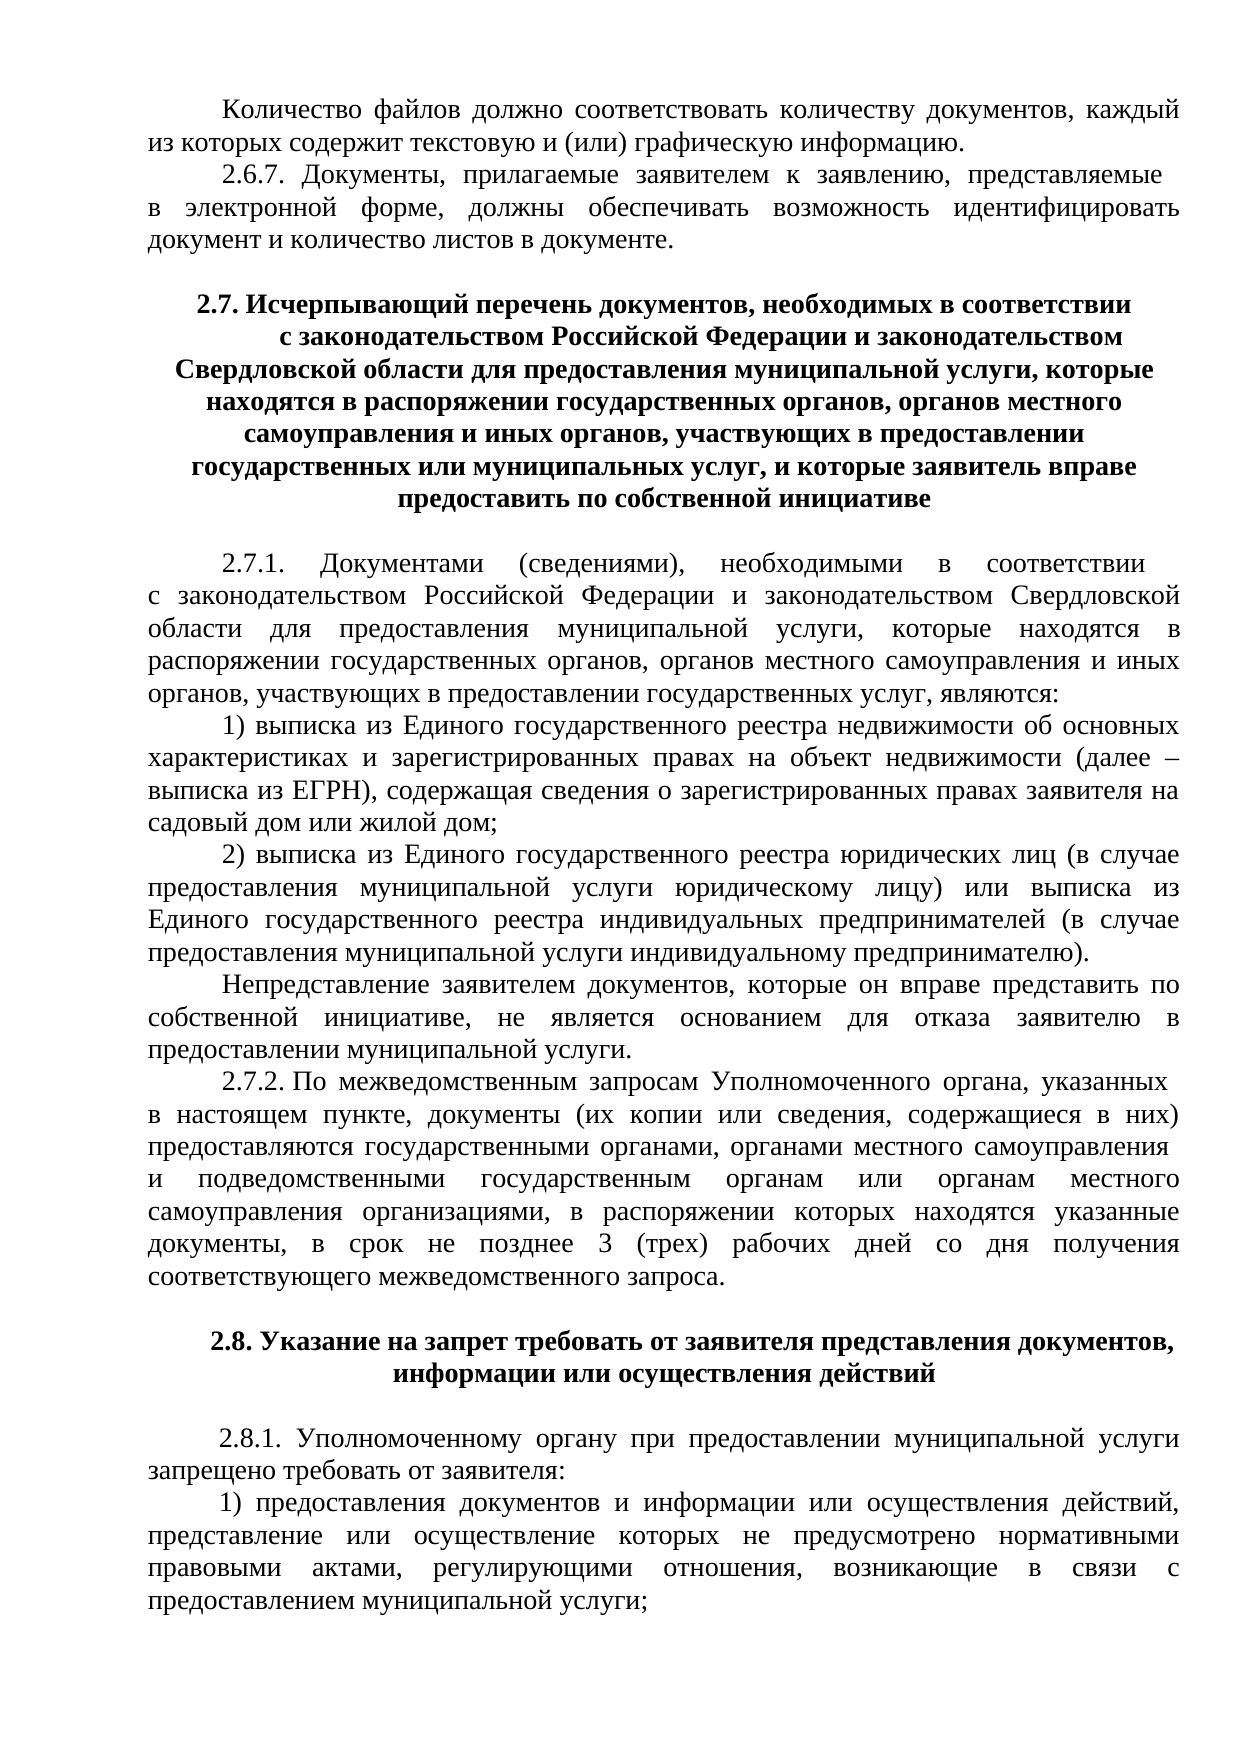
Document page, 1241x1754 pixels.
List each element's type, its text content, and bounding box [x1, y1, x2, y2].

text 2) выписка из Единого государственного реестра юридических лиц (в случае предоставления муниципальной услуги юридическому лицу) или выписка из Единого государственного реестра индивидуальных предпринимателей (в случае предоставления муниципальной услуги индивидуальному предпринимателю). [148, 838, 1181, 967]
text 2.8.1. Уполномоченному органу при предоставлении муниципальной услуги запрещено требовать от заявителя: [148, 1421, 1181, 1486]
text 2.6.7. Документы, прилагаемые заявителем к заявлению, представляемые в электронной форме, должны обеспечивать возможность идентифицировать документ и количество листов в документе. [148, 157, 1181, 254]
text 2.7. Исчерпывающий перечень документов, необходимых в соответствии [148, 287, 1181, 319]
text 2.8. Указание на запрет требовать от заявителя представления документов, информации или осуществления действий [148, 1323, 1181, 1388]
text Непредставление заявителем документов, которые он вправе представить по собственной инициативе, не является основанием для отказа заявителю в предоставлении муниципальной услуги. [148, 967, 1181, 1064]
text 1) выписка из Единого государственного реестра недвижимости об основных характеристиках и зарегистрированных правах на объект недвижимости (далее – выписка из ЕГРН), содержащая сведения о зарегистрированных правах заявителя на садовый дом или жилой дом; [148, 708, 1181, 838]
text Количество файлов должно соответствовать количеству документов, каждый из которых содержит текстовую и (или) графическую информацию. [148, 92, 1181, 157]
text с законодательством Российской Федерации и законодательством Свердловской области для предоставления муниципальной услуги, которые находятся в распоряжении государственных органов, органов местного самоуправления и иных органов, участвующих в предоставлении государственных или муниципальных услуг, и которые заявитель вправе предоставить по собственной инициативе [148, 319, 1181, 514]
text 2.7.2. По межведомственным запросам Уполномоченного органа, указанных в настоящем пункте, документы (их копии или сведения, содержащиеся в них) предоставляются государственными органами, органами местного самоуправления и подведомственными государственным органам или органам местного самоуправления организациями, в распоряжении которых находятся указанные документы, в срок не позднее 3 (трех) рабочих дней со дня получения соответствующего межведомственного запроса. [148, 1064, 1181, 1291]
text 1) предоставления документов и информации или осуществления действий, представление или осуществление которых не предусмотрено нормативными правовыми актами, регулирующими отношения, возникающие в связи с предоставлением муниципальной услуги; [148, 1486, 1181, 1615]
text 2.7.1. Документами (сведениями), необходимыми в соответствии с законодательством Российской Федерации и законодательством Свердловской области для предоставления муниципальной услуги, которые находятся в распоряжении государственных органов, органов местного самоуправления и иных органов, участвующих в предоставлении государственных услуг, являются: [148, 546, 1181, 708]
